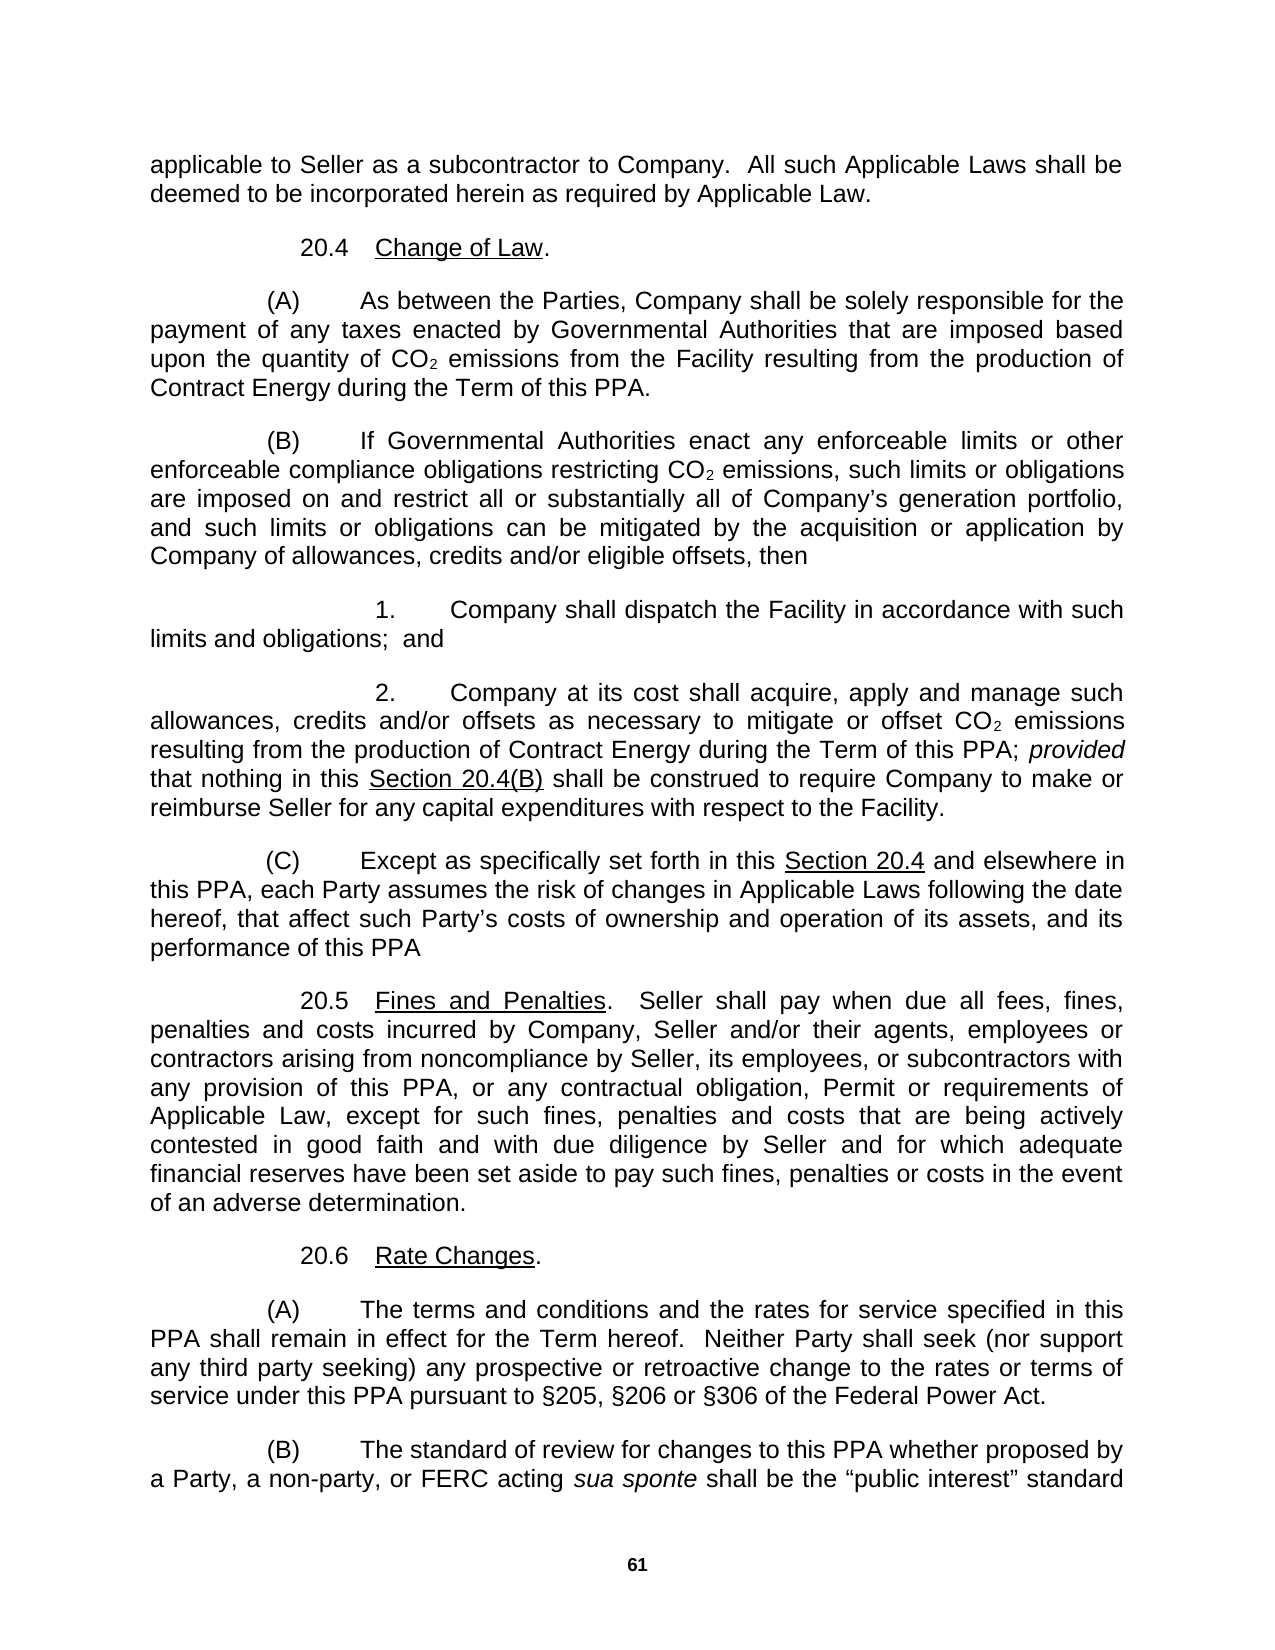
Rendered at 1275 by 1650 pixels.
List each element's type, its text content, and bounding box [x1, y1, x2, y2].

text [150, 150, 1125, 207]
text As between the Parties, Company shall be solely responsible for the payment of any taxes enacted by Governmental Authorities that are imposed based upon the quantity of CO2 emissions from the Facility resulting from the production of Contract Energy during the Term of this PPA. [150, 286, 1125, 401]
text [150, 1435, 1125, 1492]
text Rate Changes. [150, 1241, 1125, 1270]
text If Governmental Authorities enact any enforceable limits or other enforceable compliance obligations restricting CO2 emissions, such limits or obligations are imposed on and restrict all or substantially all of Company’s generation portfolio, and such limits or obligations can be mitigated by the acquisition or application by Company of allowances, credits and/or eligible offsets, then [150, 426, 1125, 570]
text Fines and Penalties. Seller shall pay when due all fees, fines, penalties and costs incurred by Company, Seller and/or their agents, employees or contractors arising from noncompliance by Seller, its employees, or subcontractors with any provision of this PPA, or any contractual obligation, Permit or requirements of Applicable Law, except for such fines, penalties and costs that are being actively contested in good faith and with due diligence by Seller and for which adequate financial reserves have been set aside to pay such fines, penalties or costs in the event of an adverse determination. [150, 986, 1125, 1216]
text The terms and conditions and the rates for service specified in this PPA shall remain in effect for the Term hereof. Neither Party shall seek (nor support any third party seeking) any prospective or retroactive change to the rates or terms of service under this PPA pursuant to §205, §206 or §306 of the Federal Power Act. [150, 1295, 1125, 1410]
text Except as specifically set forth in this Section 20.4 and elsewhere in this PPA, each Party assumes the risk of changes in Applicable Laws following the date hereof, that affect such Party’s costs of ownership and operation of its assets, and its performance of this PPA [150, 846, 1125, 961]
text Company at its cost shall acquire, apply and manage such allowances, credits and/or offsets as necessary to mitigate or offset CO2 emissions resulting from the production of Contract Energy during the Term of this PPA; provided that nothing in this Section 20.4(B) shall be construed to require Company to make or reimburse Seller for any capital expenditures with respect to the Facility. [150, 677, 1125, 821]
text Change of Law. [150, 232, 1125, 261]
text Company shall dispatch the Facility in accordance with such limits and obligations; and [150, 595, 1125, 652]
